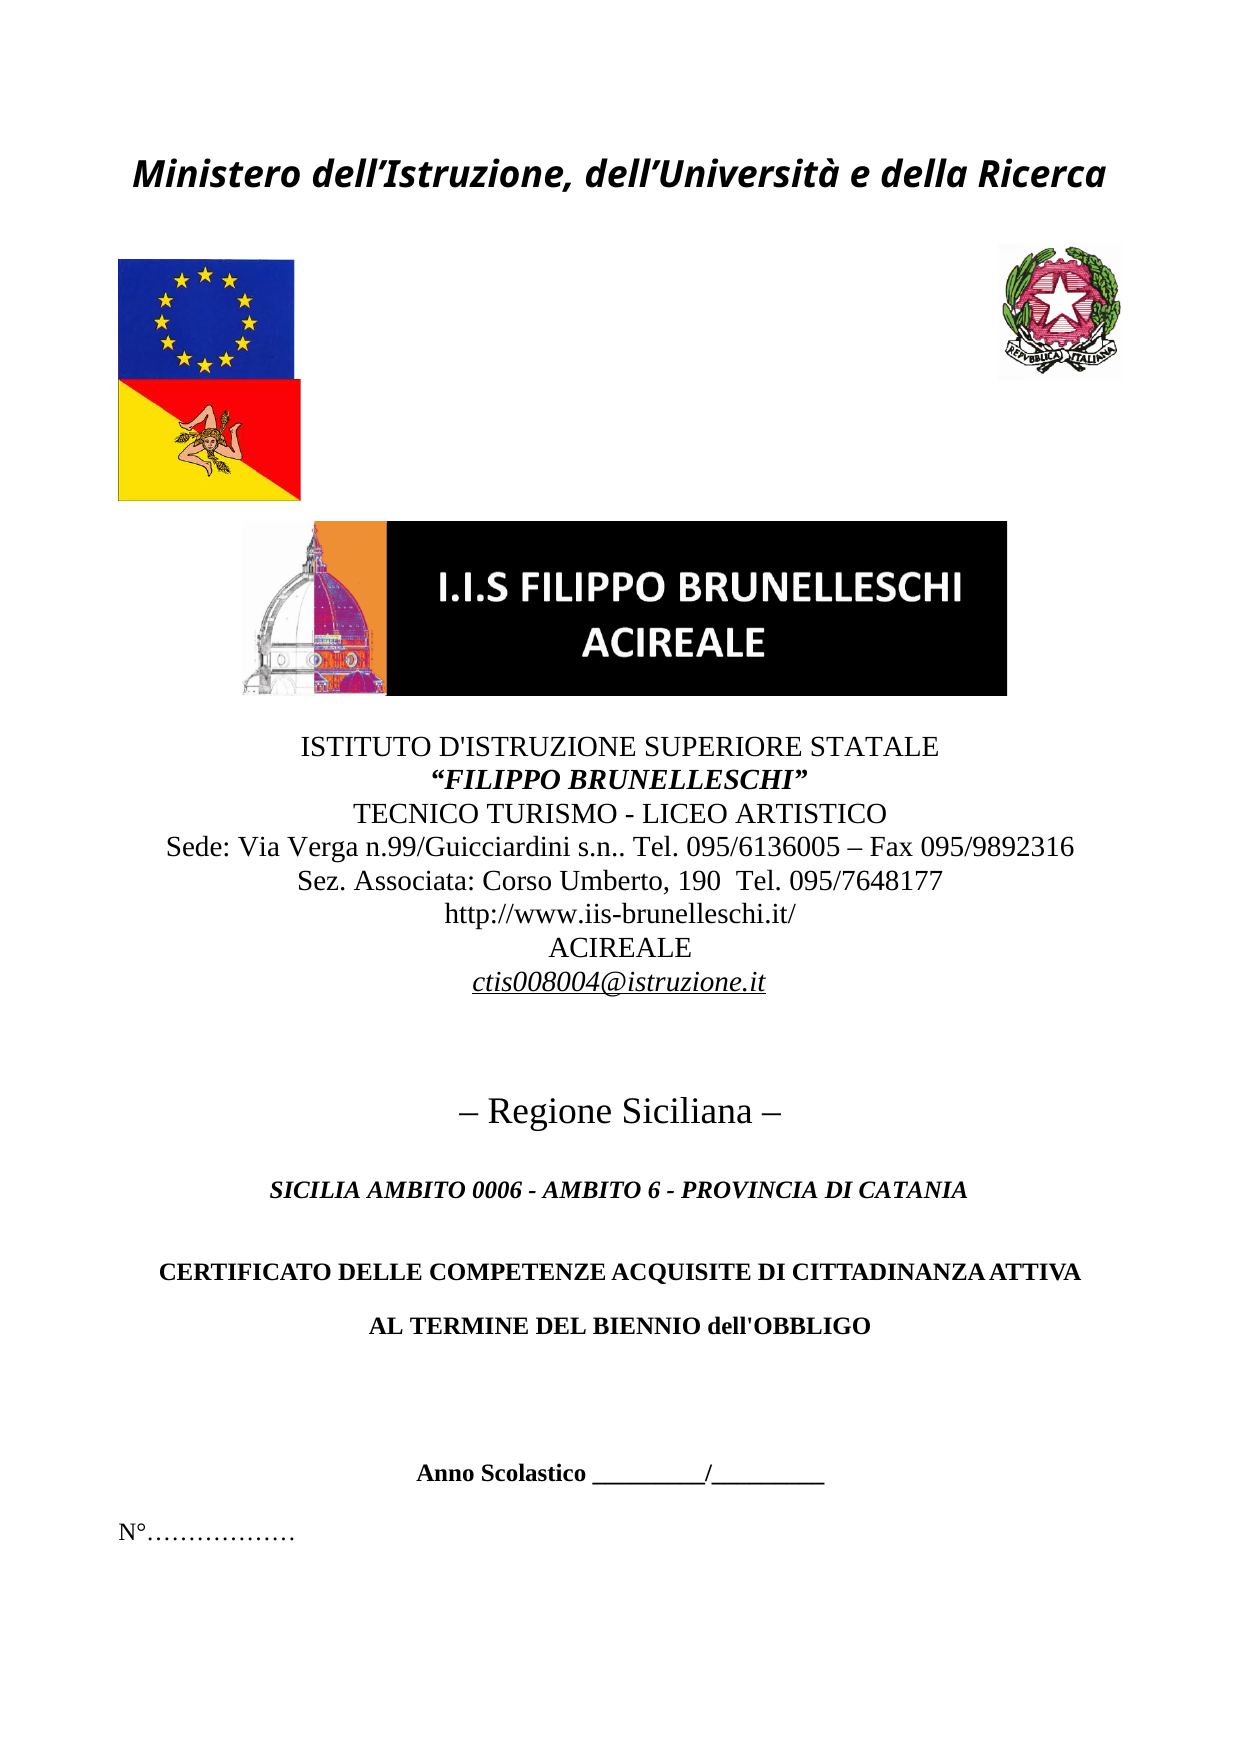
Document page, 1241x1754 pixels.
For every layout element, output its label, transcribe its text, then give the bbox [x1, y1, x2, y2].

text Sede: Via Verga n.99/Guicciardini s.n.. Tel. 095/6136005 – Fax 095/9892316 [118, 829, 1122, 863]
text “FILIPPO BRUNELLESCHI” [118, 762, 1122, 796]
picture [242, 521, 1008, 696]
text Sez. Associata: Corso Umberto, 190 Tel. 095/7648177 [118, 863, 1122, 897]
text – Regione Siciliana – [118, 1089, 1122, 1132]
text ctis008004@istruzione.it [118, 964, 1122, 997]
text ISTITUTO D'ISTRUZIONE SUPERIORE STATALE [118, 729, 1122, 762]
text Anno Scolastico _________/_________ [118, 1458, 1122, 1487]
picture [118, 259, 301, 501]
text AL TERMINE DEL BIENNIO dell'OBBLIGO [118, 1311, 1122, 1339]
picture [998, 244, 1123, 380]
text N°……………… [118, 1517, 1122, 1546]
text ACIREALE [118, 930, 1122, 964]
text Ministero dell’Istruzione, dell’Università e della Ricerca [118, 148, 1125, 199]
text http://www.iis-brunelleschi.it/ [118, 897, 1122, 930]
text SICILIA AMBITO 0006 - AMBITO 6 - PROVINCIA DI CATANIA [118, 1175, 1122, 1204]
text CERTIFICATO DELLE COMPETENZE ACQUISITE DI CITTADINANZA ATTIVA [118, 1257, 1122, 1286]
text TECNICO TURISMO - LICEO ARTISTICO [118, 796, 1122, 829]
